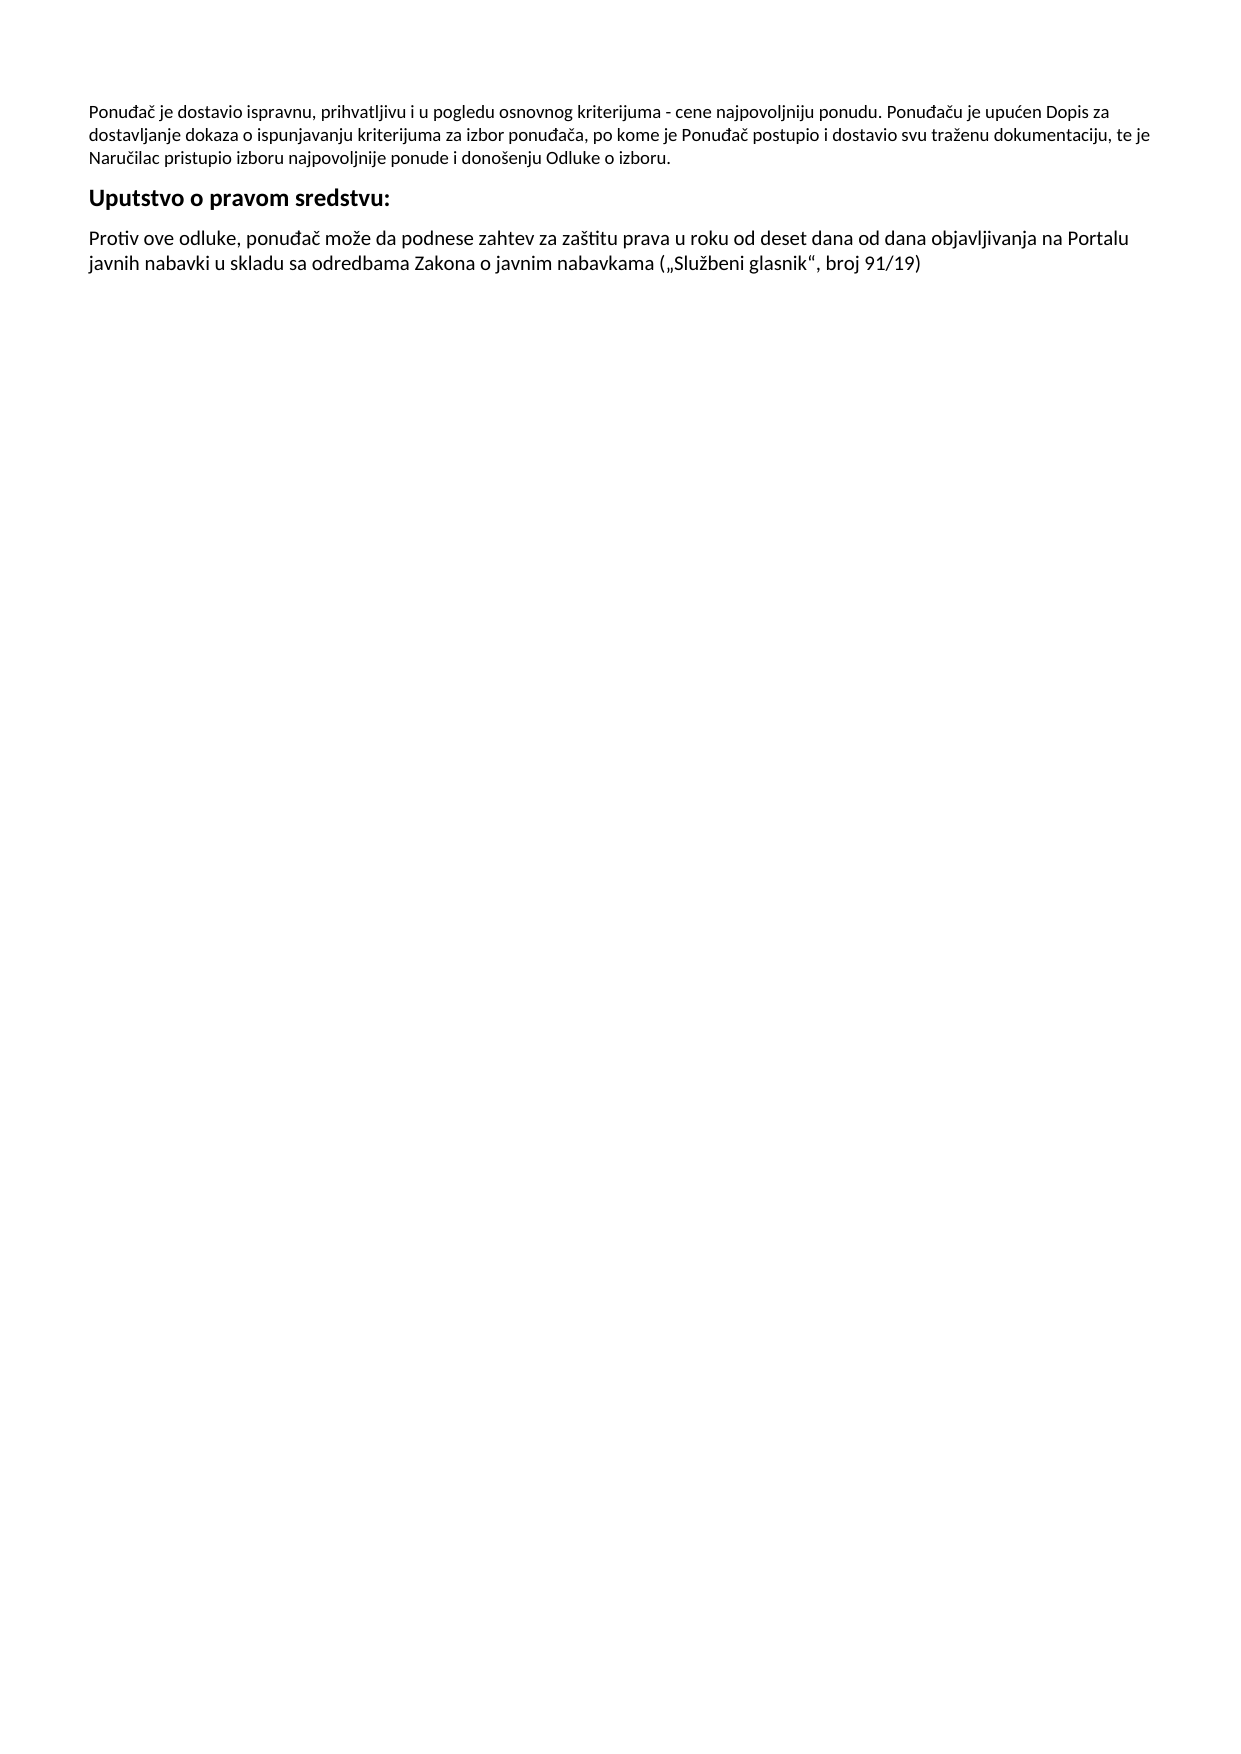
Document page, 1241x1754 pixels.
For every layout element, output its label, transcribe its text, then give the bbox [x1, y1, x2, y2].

text Protiv ove odluke, ponuđač može da podnese zahtev za zaštitu prava u roku od deset dana od dana objavljivanja na Portalu javnih nabavki u skladu sa odredbama Zakona o javnim nabavkama („Službeni glasnik“, broj 91/19) [89, 225, 1152, 276]
text Ponuđač je dostavio ispravnu, prihvatljivu i u pogledu osnovnog kriterijuma - cene najpovoljniju ponudu. Ponuđaču je upućen Dopis za dostavljanje dokaza o ispunjavanju kriterijuma za izbor ponuđača, po kome je Ponuđač postupio i dostavio svu traženu dokumentaciju, te je Naručilac pristupio izboru najpovoljnije ponude i donošenju Odluke o izboru. [89, 101, 1152, 169]
text Uputstvo o pravom sredstvu: [89, 182, 1152, 212]
